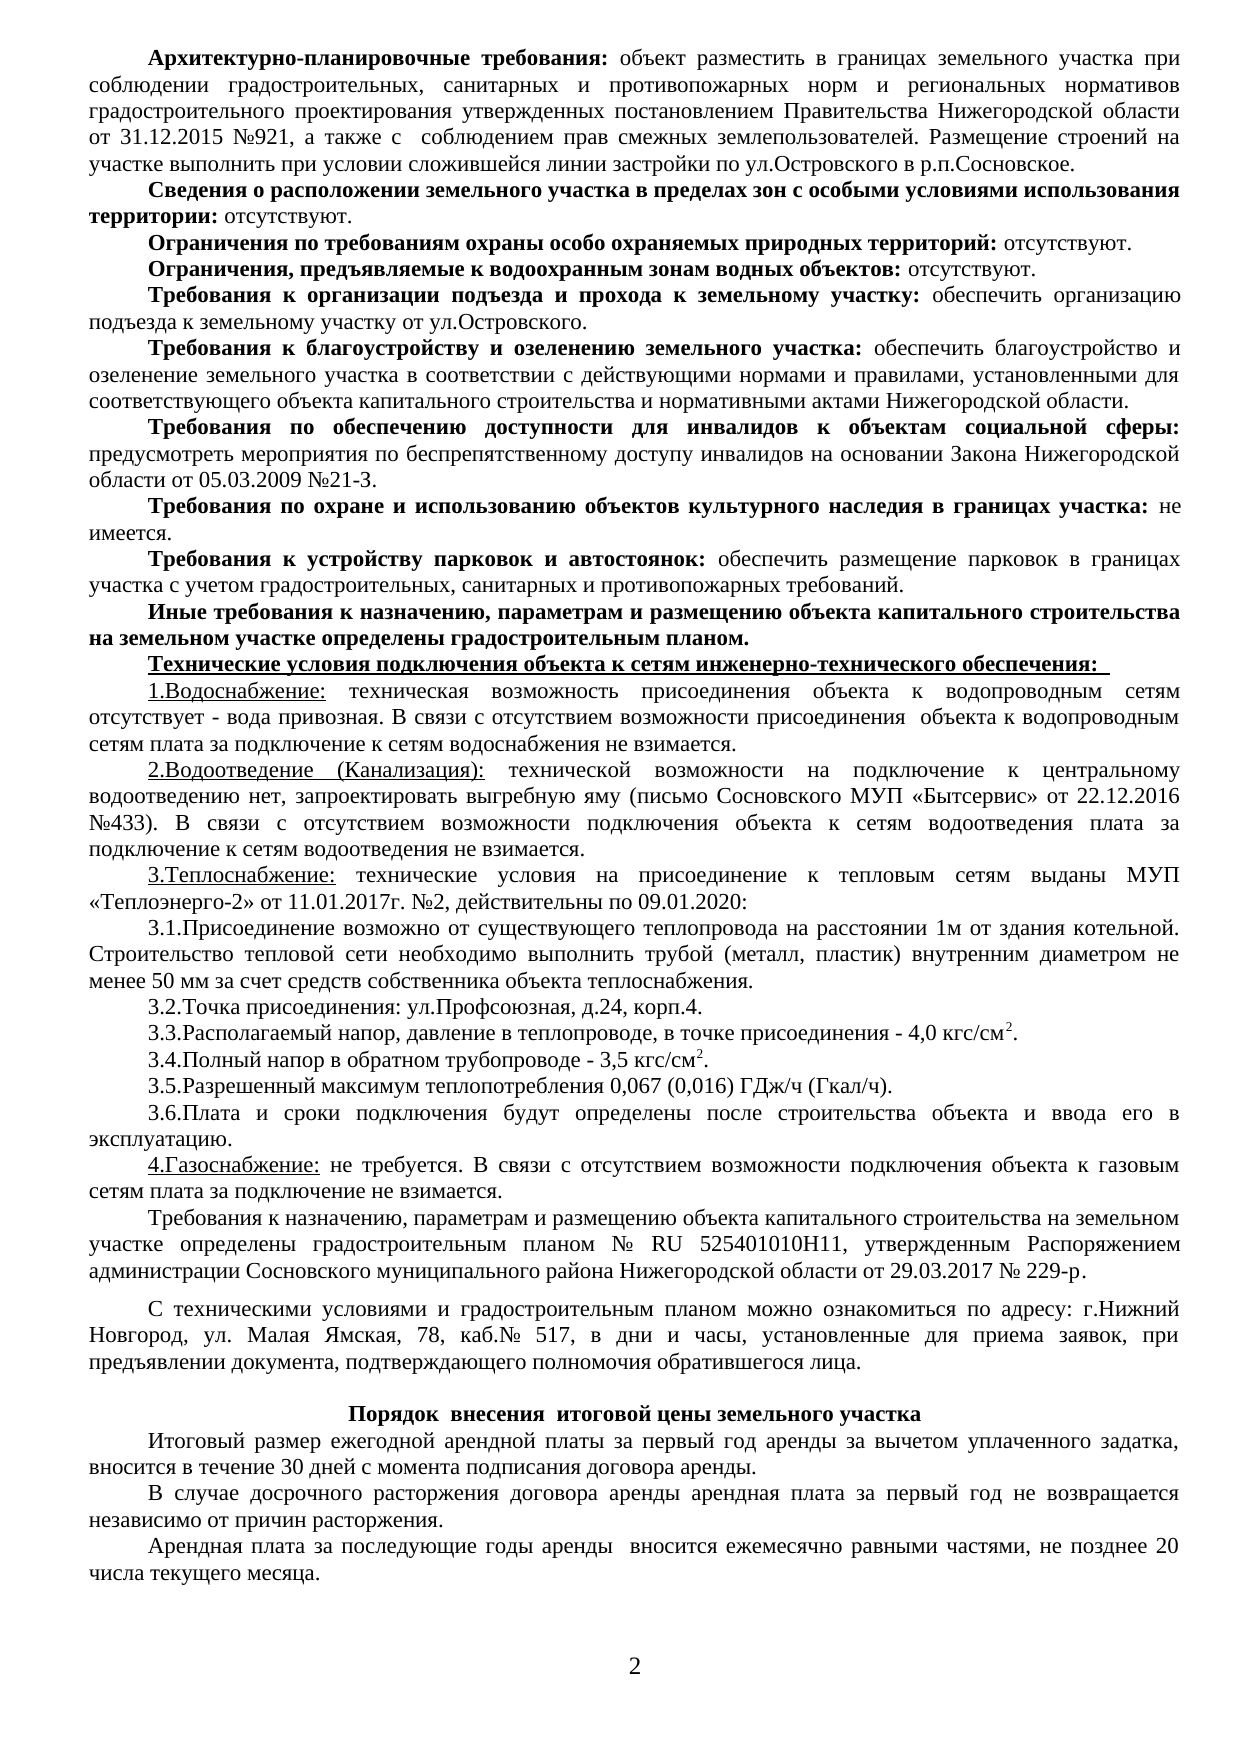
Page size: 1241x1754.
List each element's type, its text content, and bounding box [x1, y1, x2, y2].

text Ограничения по требованиям охраны особо охраняемых природных территорий: отсутствуют. [89, 229, 1181, 255]
text 3.Теплоснабжение: технические условия на присоединение к тепловым сетям выданы МУП «Теплоэнерго-2» от 11.01.2017г. №2, действительны по 09.01.2020: [89, 861, 1181, 914]
text 3.3.Располагаемый напор, давление в теплопроводе, в точке присоединения - 4,0 кгс/см2. [89, 1019, 1181, 1046]
text Технические условия подключения объекта к сетям инженерно-технического обеспечения: [89, 651, 1181, 677]
text Требования по охране и использованию объектов культурного наследия в границах участка: не имеется. [89, 492, 1181, 545]
text Ограничения, предъявляемые к водоохранным зонам водных объектов: отсутствуют. [89, 255, 1181, 282]
text Требования по обеспечению доступности для инвалидов к объектам социальной сферы: предусмотреть мероприятия по беспрепятственному доступу инвалидов на основании Закона Нижегородской области от 05.03.2009 №21-З. [89, 413, 1181, 492]
text 1.Водоснабжение: техническая возможность присоединения объекта к водопроводным сетям отсутствует - вода привозная. В связи с отсутствием возможности присоединения объекта к водопроводным сетям плата за подключение к сетям водоснабжения не взимается. [89, 677, 1181, 756]
text 3.4.Полный напор в обратном трубопроводе - 3,5 кгс/см2. [89, 1046, 1181, 1072]
text Архитектурно-планировочные требования: объект разместить в границах земельного участка при соблюдении градостроительных, санитарных и противопожарных норм и региональных нормативов градостроительного проектирования утвержденных постановлением Правительства Нижегородской области от 31.12.2015 №921, а также с соблюдением прав смежных землепользователей. Размещение строений на участке выполнить при условии сложившейся линии застройки по ул.Островского в р.п.Сосновское. [89, 44, 1181, 176]
text Требования к благоустройству и озеленению земельного участка: обеспечить благоустройство и озеленение земельного участка в соответствии с действующими нормами и правилами, установленными для соответствующего объекта капитального строительства и нормативными актами Нижегородской области. [89, 334, 1181, 413]
text Арендная плата за последующие годы аренды вносится ежемесячно равными частями, не позднее 20 числа текущего месяца. [89, 1532, 1181, 1585]
text В случае досрочного расторжения договора аренды арендная плата за первый год не возвращается независимо от причин расторжения. [89, 1479, 1181, 1532]
text Иные требования к назначению, параметрам и размещению объекта капитального строительства на земельном участке определены градостроительным планом. [89, 598, 1181, 651]
text Сведения о расположении земельного участка в пределах зон с особыми условиями использования территории: отсутствуют. [89, 176, 1181, 229]
text Порядок внесения итоговой цены земельного участка [89, 1400, 1181, 1427]
text 3.6.Плата и сроки подключения будут определены после строительства объекта и ввода его в эксплуатацию. [89, 1098, 1181, 1151]
text Требования к организации подъезда и прохода к земельному участку: обеспечить организацию подъезда к земельному участку от ул.Островского. [89, 282, 1181, 334]
text Итоговый размер ежегодной арендной платы за первый год аренды за вычетом уплаченного задатка, вносится в течение 30 дней с момента подписания договора аренды. [89, 1427, 1181, 1479]
text 4.Газоснабжение: не требуется. В связи с отсутствием возможности подключения объекта к газовым сетям плата за подключение не взимается. [89, 1151, 1181, 1204]
text Требования к устройству парковок и автостоянок: обеспечить размещение парковок в границах участка с учетом градостроительных, санитарных и противопожарных требований. [89, 545, 1181, 598]
text 2.Водоотведение (Канализация): технической возможности на подключение к центральному водоотведению нет, запроектировать выгребную яму (письмо Сосновского МУП «Бытсервис» от 22.12.2016 №433). В связи с отсутствием возможности подключения объекта к сетям водоотведения плата за подключение к сетям водоотведения не взимается. [89, 756, 1181, 861]
text 3.5.Разрешенный максимум теплопотребления 0,067 (0,016) ГДж/ч (Гкал/ч). [89, 1072, 1181, 1098]
text 3.2.Точка присоединения: ул.Профсоюзная, д.24, корп.4. [89, 993, 1181, 1019]
text Требования к назначению, параметрам и размещению объекта капитального строительства на земельном участке определены градостроительным планом № RU 525401010Н11, утвержденным Распоряжением администрации Сосновского муниципального района Нижегородской области от 29.03.2017 № 229-р. [89, 1204, 1181, 1283]
text 3.1.Присоединение возможно от существующего теплопровода на расстоянии 1м от здания котельной. Строительство тепловой сети необходимо выполнить трубой (металл, пластик) внутренним диаметром не менее 50 мм за счет средств собственника объекта теплоснабжения. [89, 914, 1181, 993]
text С техническими условиями и градостроительным планом можно ознакомиться по адресу: г.Нижний Новгород, ул. Малая Ямская, 78, каб.№ 517, в дни и часы, установленные для приема заявок, при предъявлении документа, подтверждающего полномочия обратившегося лица. [89, 1295, 1181, 1374]
